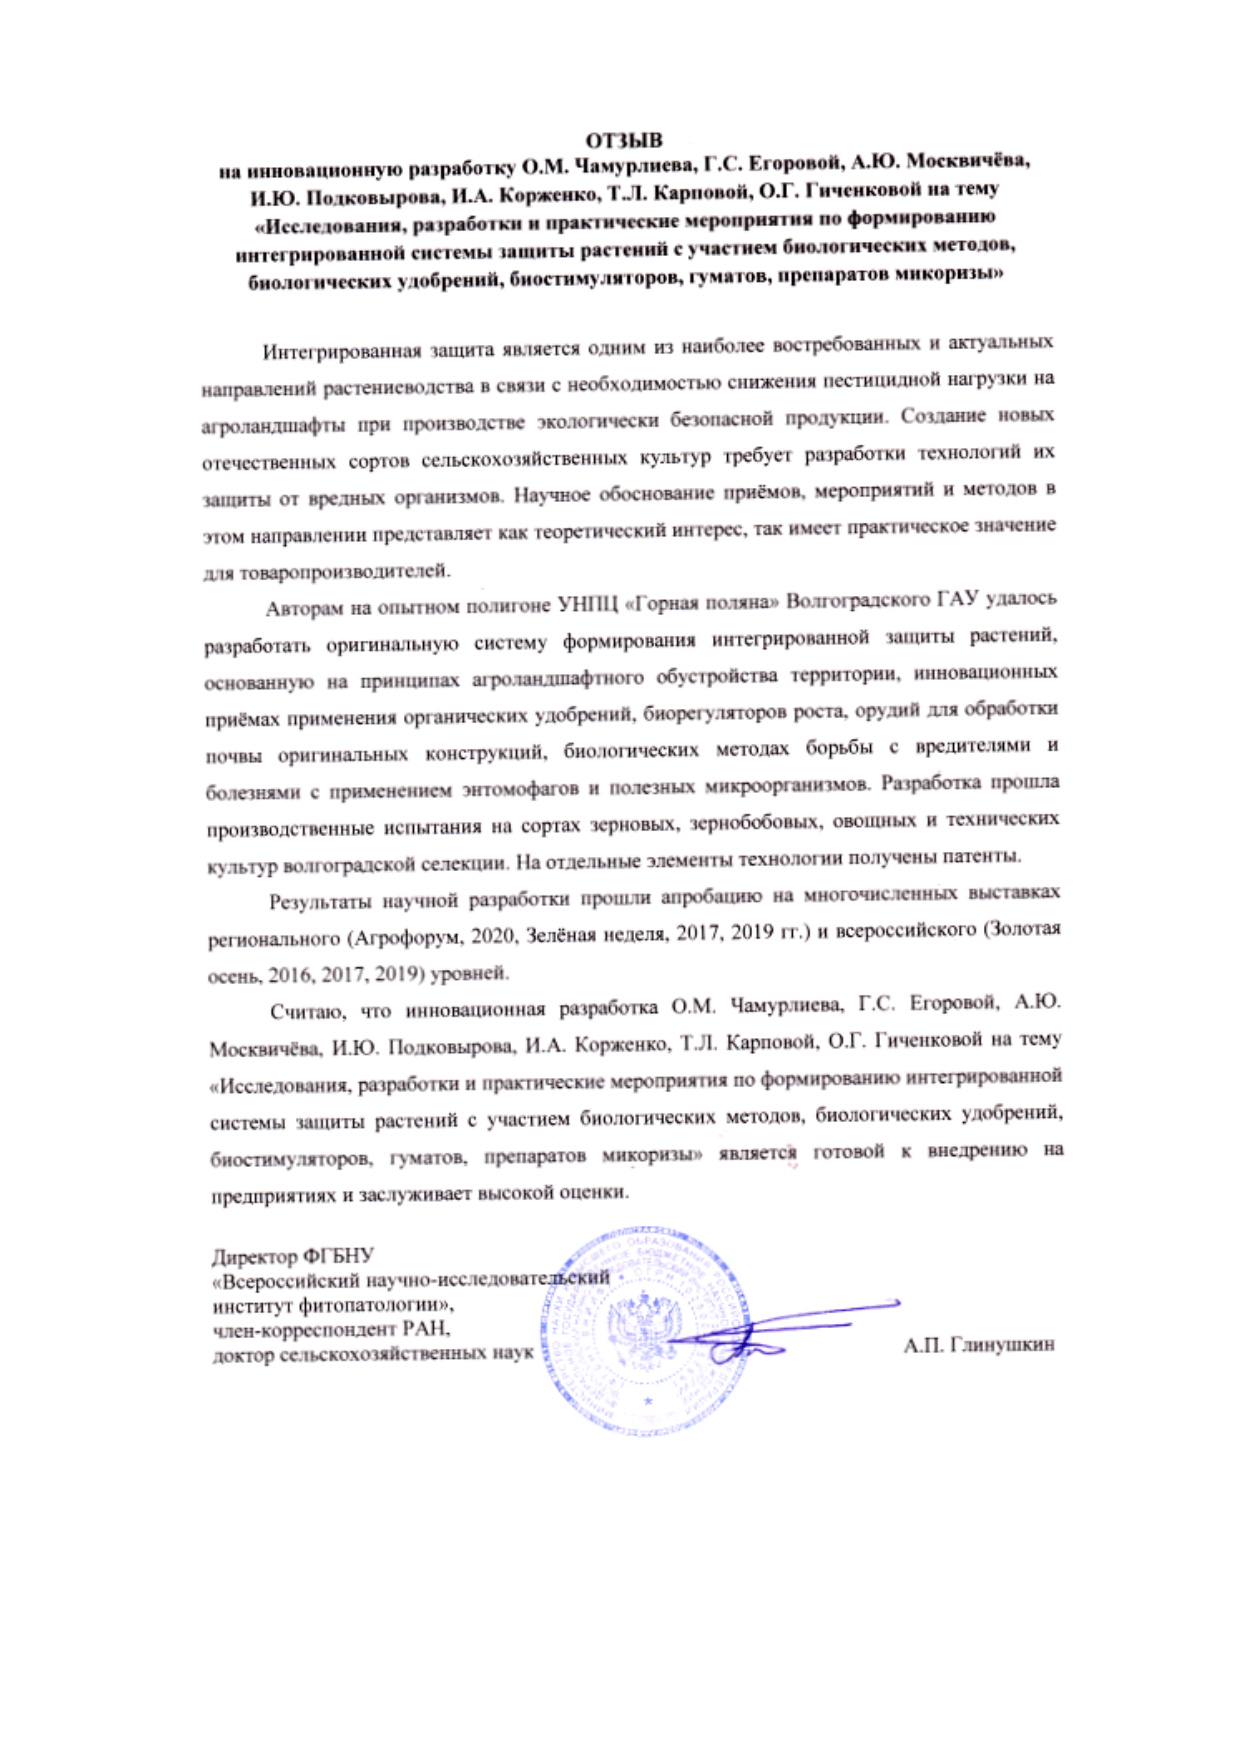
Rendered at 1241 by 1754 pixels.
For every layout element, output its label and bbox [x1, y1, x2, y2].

picture [177, 118, 1091, 1461]
